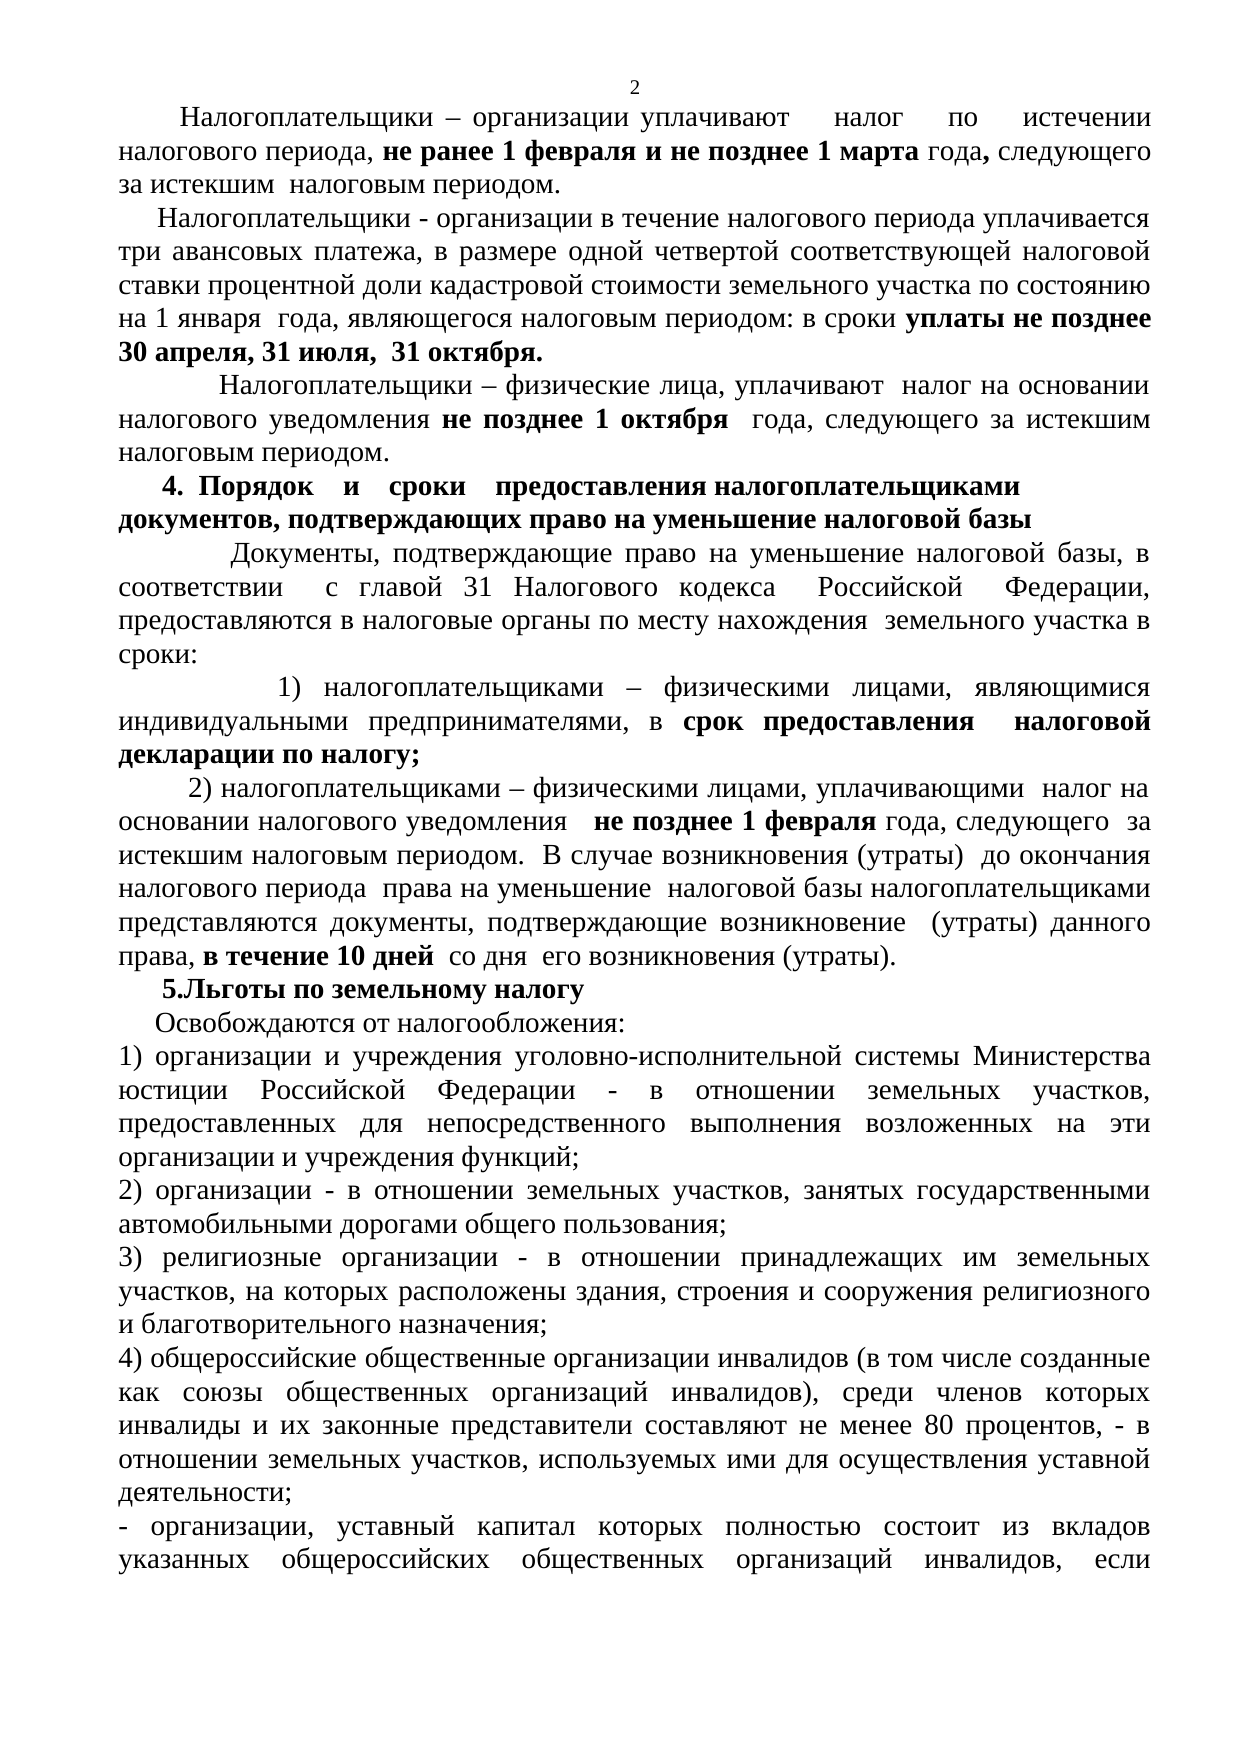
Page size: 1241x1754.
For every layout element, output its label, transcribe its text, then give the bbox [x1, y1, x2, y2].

text Документы, подтверждающие право на уменьшение налоговой базы, в соответствии с главой 31 Налогового кодекса Российской Федерации, предоставляются в налоговые органы по месту нахождения земельного участка в сроки: [118, 535, 1152, 669]
text Освобождаются от налогообложения: [118, 1005, 1152, 1038]
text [118, 1508, 1152, 1575]
text Налогоплательщики - организации в течение налогового периода уплачивается три авансовых платежа, в размере одной четвертой соответствующей налоговой ставки процентной доли кадастровой стоимости земельного участка по состоянию на 1 января года, являющегося налоговым периодом: в сроки уплаты не позднее 30 апреля, 31 июля, 31 октября. [118, 200, 1152, 367]
text 2) организации - в отношении земельных участков, занятых государственными автомобильными дорогами общего пользования; [118, 1172, 1152, 1239]
text 4) общероссийские общественные организации инвалидов (в том числе созданные как союзы общественных организаций инвалидов), среди членов которых инвалиды и их законные представители составляют не менее 80 процентов, - в отношении земельных участков, используемых ими для осуществления уставной деятельности; [118, 1340, 1152, 1508]
text Налогоплательщики – организации уплачивают налог по истечении налогового периода, не ранее 1 февраля и не позднее 1 марта года, следующего за истекшим налоговым периодом. [118, 99, 1152, 200]
text 4. Порядок и сроки предоставления налогоплательщиками [118, 468, 1152, 502]
text 2) налогоплательщиками – физическими лицами, уплачивающими налог на основании налогового уведомления не позднее 1 февраля года, следующего за истекшим налоговым периодом. В случае возникновения (утраты) до окончания налогового периода права на уменьшение налоговой базы налогоплательщиками представляются документы, подтверждающие возникновение (утраты) данного права, в течение 10 дней со дня его возникновения (утраты). [118, 770, 1152, 971]
text 1) организации и учреждения уголовно-исполнительной системы Министерства юстиции Российской Федерации - в отношении земельных участков, предоставленных для непосредственного выполнения возложенных на эти организации и учреждения функций; [118, 1038, 1152, 1172]
text 1) налогоплательщиками – физическими лицами, являющимися индивидуальными предпринимателями, в срок предоставления налоговой декларации по налогу; [118, 669, 1152, 770]
text документов, подтверждающих право на уменьшение налоговой базы [118, 502, 1152, 535]
text 5.Льготы по земельному налогу [118, 971, 1152, 1005]
text Налогоплательщики – физические лица, уплачивают налог на основании налогового уведомления не позднее 1 октября года, следующего за истекшим налоговым периодом. [118, 367, 1152, 468]
text 3) религиозные организации - в отношении принадлежащих им земельных участков, на которых расположены здания, строения и сооружения религиозного и благотворительного назначения; [118, 1239, 1152, 1340]
